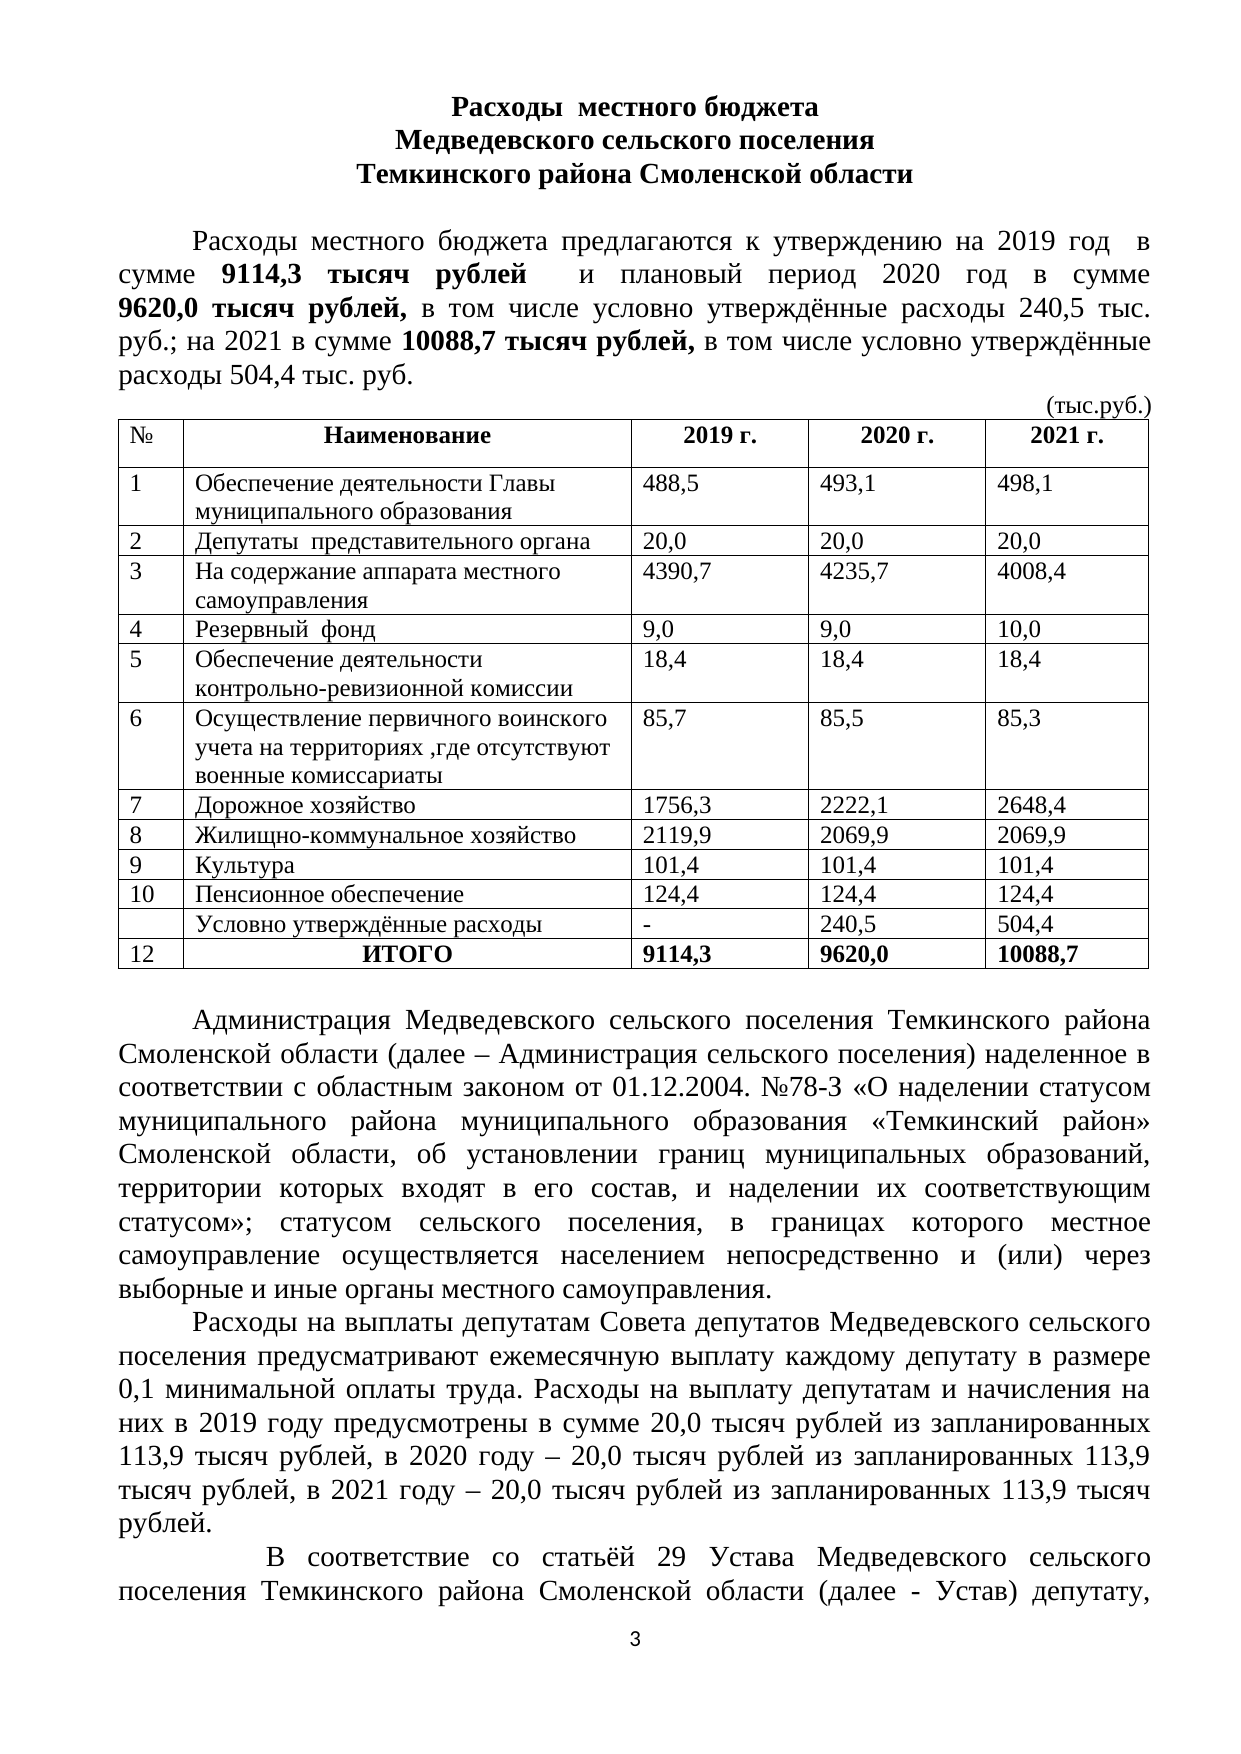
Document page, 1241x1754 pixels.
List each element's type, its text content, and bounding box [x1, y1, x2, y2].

text Расходы местного бюджета [118, 89, 1152, 122]
text Расходы на выплаты депутатам Совета депутатов Медведевского сельского поселения предусматривают ежемесячную выплату каждому депутату в размере 0,1 минимальной оплаты труда. Расходы на выплату депутатам и начисления на них в 2019 году предусмотрены в сумме 20,0 тысяч рублей из запланированных 113,9 тысяч рублей, в 2020 году – 20,0 тысяч рублей из запланированных 113,9 тысяч рублей, в 2021 году – 20,0 тысяч рублей из запланированных 113,9 тысяч рублей. [118, 1304, 1152, 1539]
table_cell 2 [119, 526, 183, 555]
text Темкинского района Смоленской области [118, 156, 1152, 189]
table_cell 124,4 [632, 880, 808, 908]
table_cell 85,7 [632, 703, 808, 789]
table_cell 9,0 [809, 615, 985, 643]
table_cell 10 [119, 880, 183, 908]
table_cell 2119,9 [632, 820, 808, 849]
table_cell ИТОГО [184, 939, 631, 968]
table_cell На содержание аппарата местного самоуправления [184, 556, 631, 613]
table_cell 498,1 [986, 468, 1148, 525]
table_cell 2222,1 [809, 790, 985, 819]
table_cell 101,4 [809, 850, 985, 878]
table_cell 20,0 [632, 526, 808, 555]
table_cell 85,3 [986, 703, 1148, 789]
table_cell 5 [119, 644, 183, 702]
table_cell 7 [119, 790, 183, 819]
table_cell 9620,0 [809, 939, 985, 968]
table_cell 12 [119, 939, 183, 968]
table_cell 85,5 [809, 703, 985, 789]
table_cell 124,4 [986, 880, 1148, 908]
table_cell 4008,4 [986, 556, 1148, 613]
table_cell 124,4 [809, 880, 985, 908]
table_cell - [632, 909, 808, 938]
table_cell Обеспечение деятельности Главы муниципального образования [184, 468, 631, 525]
table_cell 20,0 [809, 526, 985, 555]
table_cell 101,4 [986, 850, 1148, 878]
table_cell 9 [119, 850, 183, 878]
table_header Наименование [184, 420, 631, 467]
text Медведевского сельского поселения [118, 122, 1152, 156]
table_cell 4 [119, 615, 183, 643]
table_cell 4235,7 [809, 556, 985, 613]
table_cell 10088,7 [986, 939, 1148, 968]
table_cell Культура [184, 850, 631, 878]
text (тыс.руб.) [118, 391, 1152, 419]
table_header 2019 г. [632, 420, 808, 467]
table_header 2021 г. [986, 420, 1148, 467]
table_cell 240,5 [809, 909, 985, 938]
table_cell Жилищно-коммунальное хозяйство [184, 820, 631, 849]
table_cell 101,4 [632, 850, 808, 878]
table_cell 18,4 [809, 644, 985, 702]
table_cell 2648,4 [986, 790, 1148, 819]
table_cell 9,0 [632, 615, 808, 643]
table_cell 9114,3 [632, 939, 808, 968]
table_cell 2069,9 [809, 820, 985, 849]
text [118, 1539, 1152, 1606]
table_cell 2069,9 [986, 820, 1148, 849]
table_cell 488,5 [632, 468, 808, 525]
table_cell Депутаты представительного органа [184, 526, 631, 555]
table_cell 6 [119, 703, 183, 789]
table_cell 3 [119, 556, 183, 613]
table_cell 18,4 [632, 644, 808, 702]
table_cell 504,4 [986, 909, 1148, 938]
table_cell 4390,7 [632, 556, 808, 613]
table_header № [119, 420, 183, 467]
table_cell Резервный фонд [184, 615, 631, 643]
table_cell 1756,3 [632, 790, 808, 819]
table_cell Осуществление первичного воинского учета на территориях ,где отсутствуют военные комиссариаты [184, 703, 631, 789]
table_header 2020 г. [809, 420, 985, 467]
table_cell Обеспечение деятельности контрольно-ревизионной комиссии [184, 644, 631, 702]
table_cell 18,4 [986, 644, 1148, 702]
text Администрация Медведевского сельского поселения Темкинского района Смоленской области (далее – Администрация сельского поселения) наделенное в соответствии с областным законом от 01.12.2004. №78-З «О наделении статусом муниципального района муниципального образования «Темкинский район» Смоленской области, об установлении границ муниципальных образований, территории которых входят в его состав, и наделении их соответствующим статусом»; статусом сельского поселения, в границах которого местное самоуправление осуществляется населением непосредственно и (или) через выборные и иные органы местного самоуправления. [118, 1002, 1152, 1304]
table_cell Условно утверждённые расходы [184, 909, 631, 938]
table_cell Дорожное хозяйство [184, 790, 631, 819]
table_cell Пенсионное обеспечение [184, 880, 631, 908]
table_cell 1 [119, 468, 183, 525]
table_cell 8 [119, 820, 183, 849]
text Расходы местного бюджета предлагаются к утверждению на 2019 год в сумме 9114,3 тысяч рублей и плановый период 2020 год в сумме 9620,0 тысяч рублей, в том числе условно утверждённые расходы 240,5 тыс. руб.; на 2021 в сумме 10088,7 тысяч рублей, в том числе условно утверждённые расходы 504,4 тыс. руб. [118, 223, 1152, 391]
table_cell 493,1 [809, 468, 985, 525]
table_cell 20,0 [986, 526, 1148, 555]
table_cell 10,0 [986, 615, 1148, 643]
table_cell [119, 909, 183, 938]
